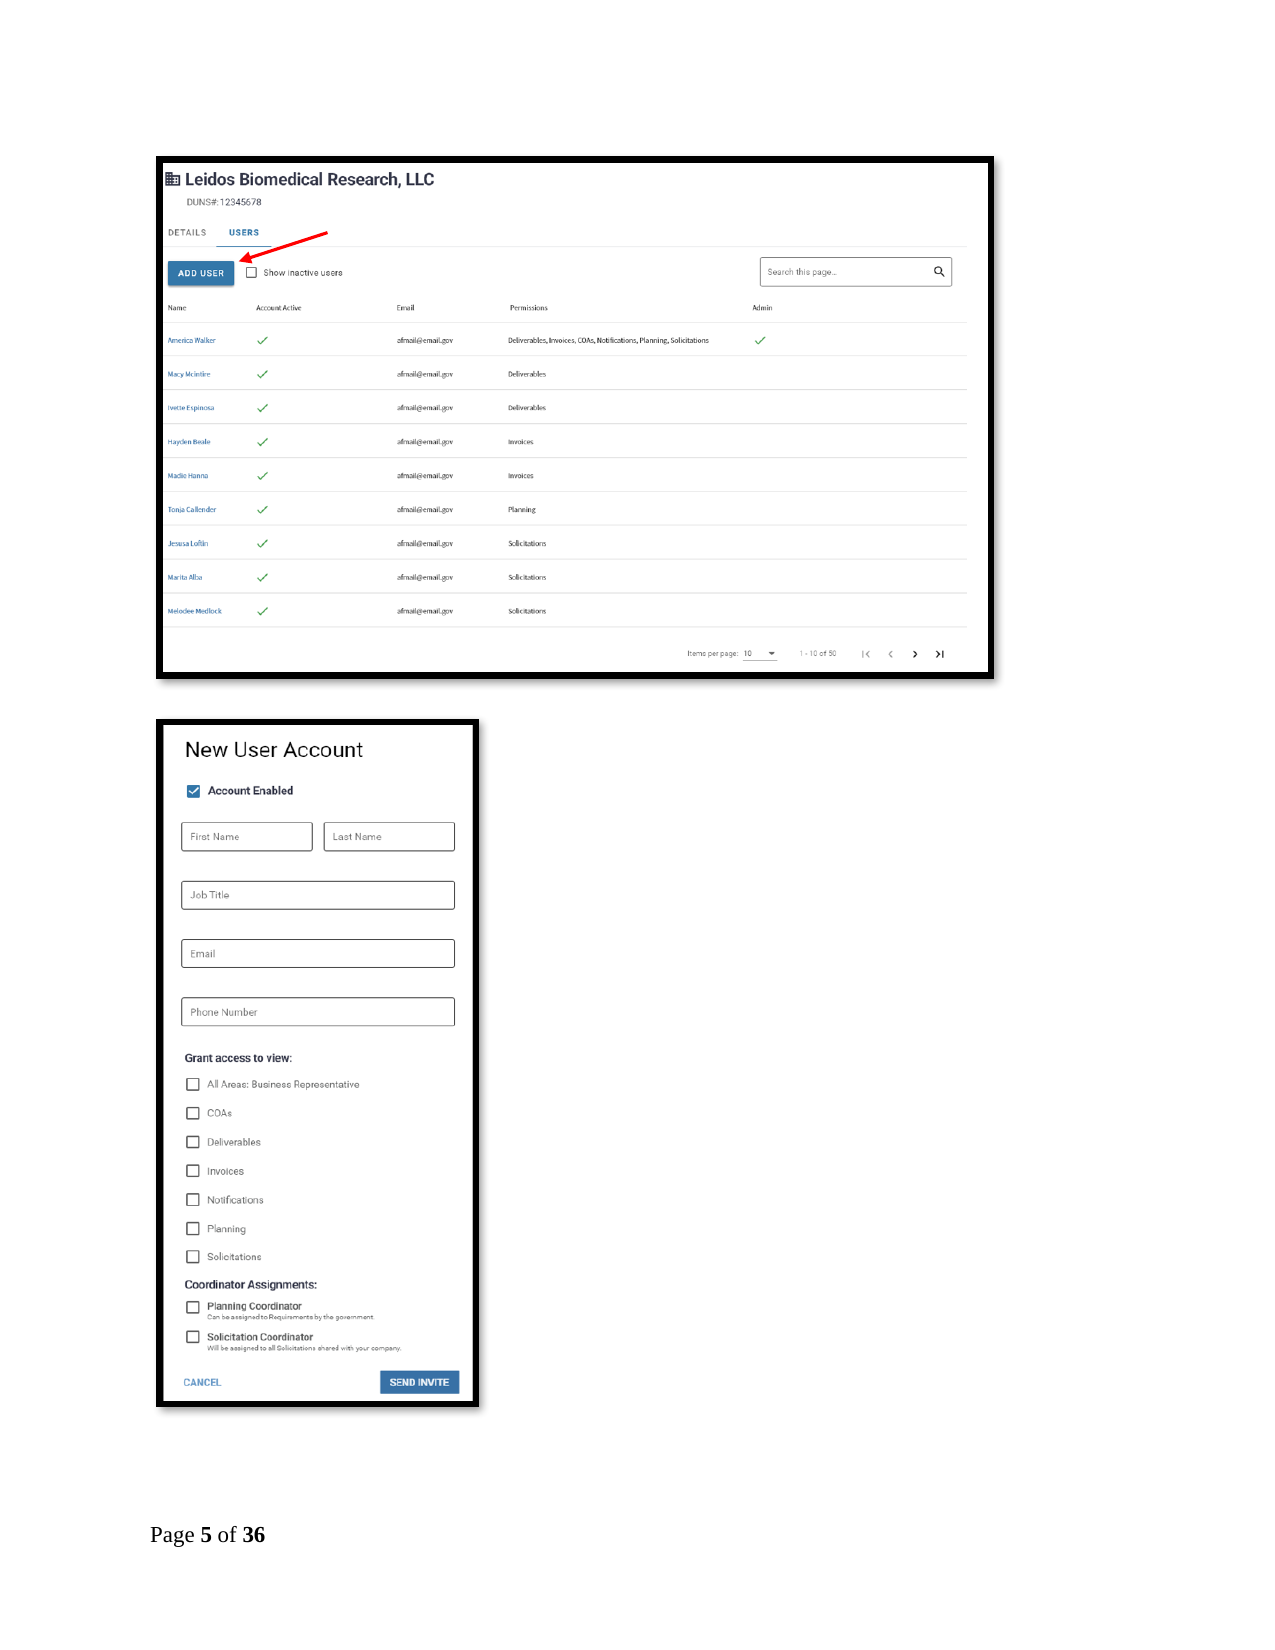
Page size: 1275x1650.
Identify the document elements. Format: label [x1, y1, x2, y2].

picture [163, 725, 473, 1401]
picture [163, 163, 988, 672]
